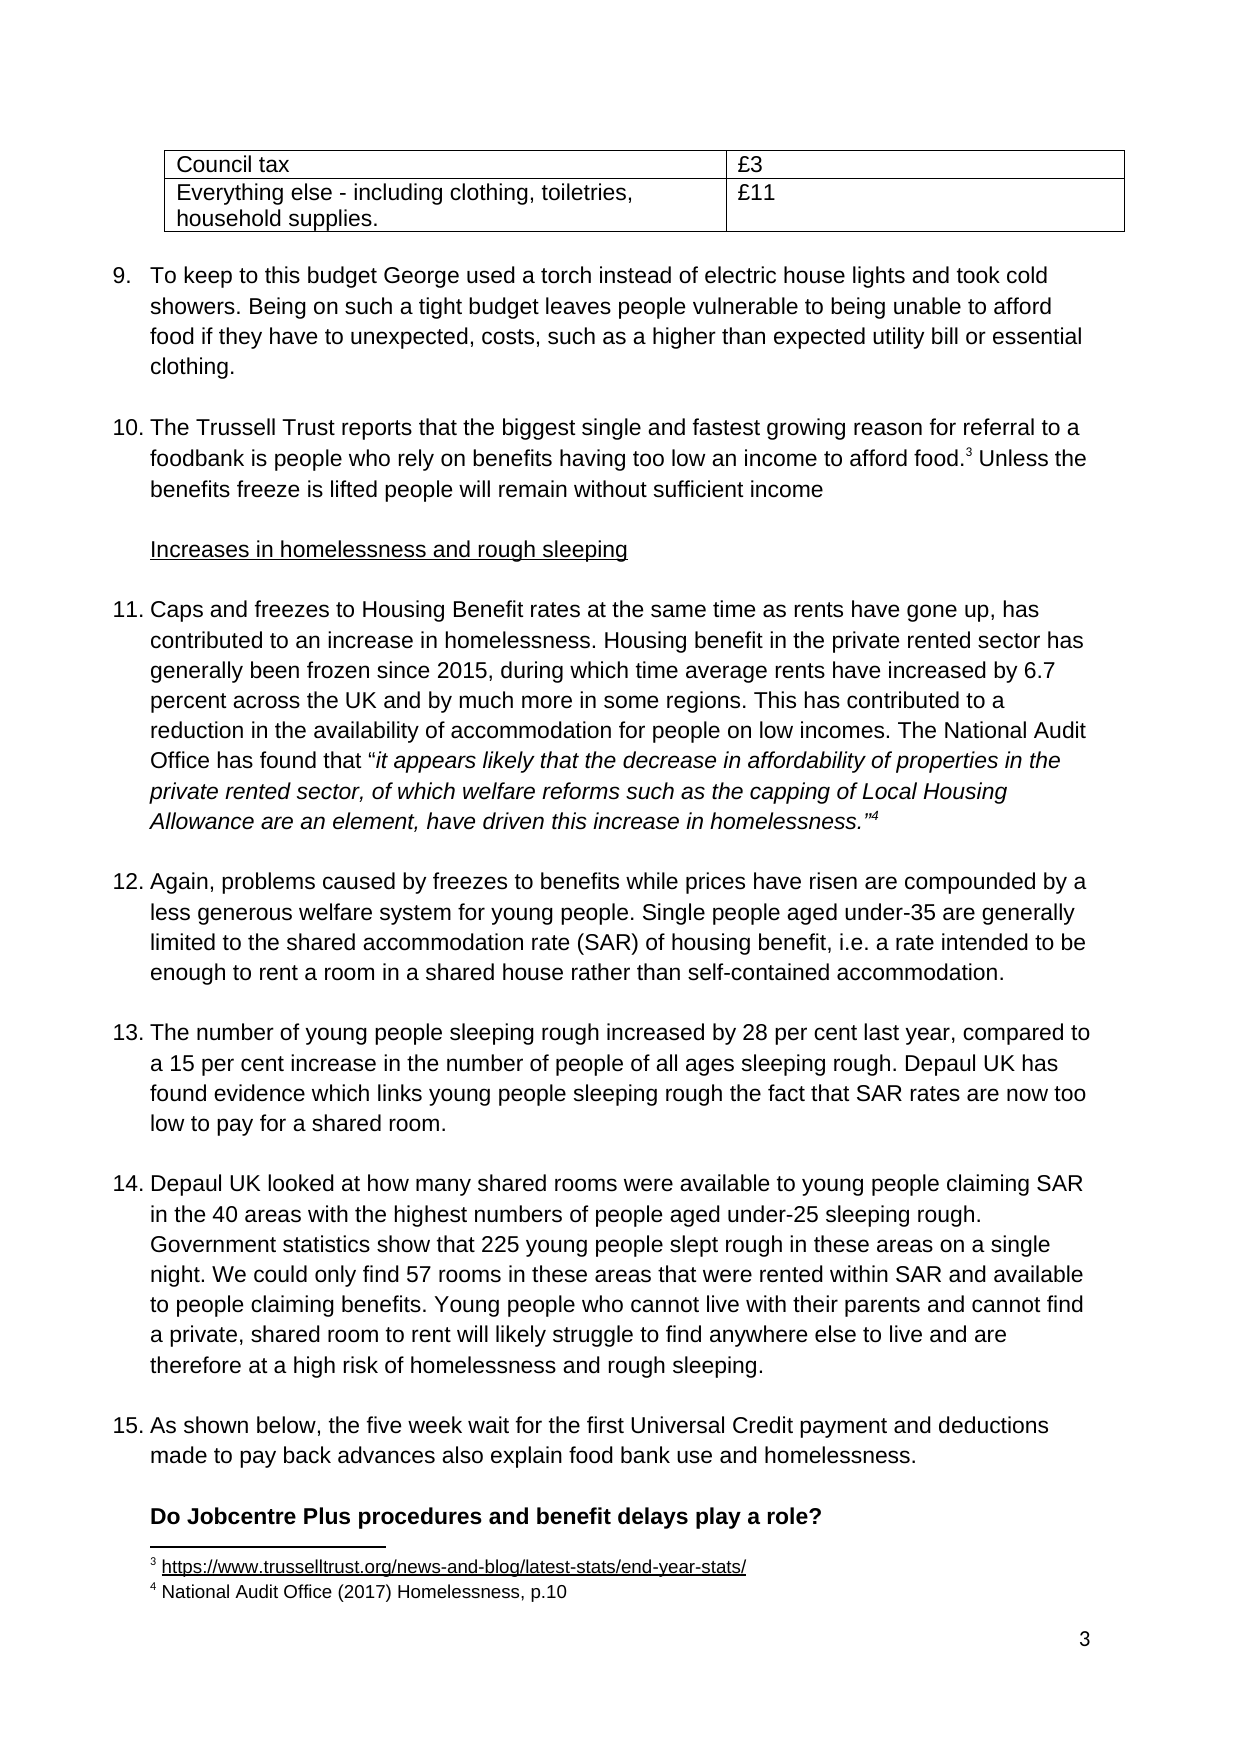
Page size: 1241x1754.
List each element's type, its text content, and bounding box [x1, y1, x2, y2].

table_cell £3 [727, 151, 1124, 177]
table_cell £11 [727, 179, 1124, 231]
list The number of young people sleeping rough increased by 28 per cent last year, compared to a 15 per cent increase in the number of people of all ages sleeping rough. Depaul UK has found evidence which links young people sleeping rough the fact that SAR rates are now too low to pay for a shared room. [112, 1019, 1090, 1136]
list Again, problems caused by freezes to benefits while prices have risen are compounded by a less generous welfare system for young people. Single people aged under-35 are generally limited to the shared accommodation rate (SAR) of housing benefit, i.e. a rate intended to be enough to rent a room in a shared house rather than self-contained accommodation. [112, 868, 1090, 985]
list The Trussell Trust reports that the biggest single and fastest growing reason for referral to a foodbank is people who rely on benefits having too low an income to afford food. Unless the benefits freeze is lifted people will remain without sufficient income [112, 413, 1090, 502]
list To keep to this budget George used a torch instead of electric house lights and took cold showers. Being on such a tight budget leaves people vulnerable to being unable to afford food if they have to unexpected, costs, such as a higher than expected utility bill or essential clothing. [112, 262, 1090, 379]
list As shown below, the five week wait for the first Universal Credit payment and deductions made to pay back advances also explain food bank use and homelessness. [112, 1412, 1090, 1468]
text Do Jobcentre Plus procedures and benefit delays play a role? [150, 1503, 1090, 1529]
list Depaul UK looked at how many shared rooms were available to young people claiming SAR in the 40 areas with the highest numbers of people aged under-25 sleeping rough. Government statistics show that 225 young people slept rough in these areas on a single night. We could only find 57 rooms in these areas that were rented within SAR and available to people claiming benefits. Young people who cannot live with their parents and cannot find a private, shared room to rent will likely struggle to find anywhere else to live and are therefore at a high risk of homelessness and rough sleeping. [112, 1170, 1090, 1378]
table_cell Council tax [165, 151, 726, 177]
list Caps and freezes to Housing Benefit rates at the same time as rents have gone up, has contributed to an increase in homelessness. Housing benefit in the private rented sector has generally been frozen since 2015, during which time average rents have increased by 6.7 percent across the UK and by much more in some regions. This has contributed to a reduction in the availability of accommodation for people on low incomes. The National Audit Office has found that “it appears likely that the decrease in affordability of properties in the private rented sector, of which welfare reforms such as the capping of Local Housing Allowance are an element, have driven this increase in homelessness.” [112, 596, 1090, 834]
table_cell Everything else - including clothing, toiletries, household supplies. [165, 179, 726, 231]
list Increases in homelessness and rough sleeping [150, 536, 1090, 562]
